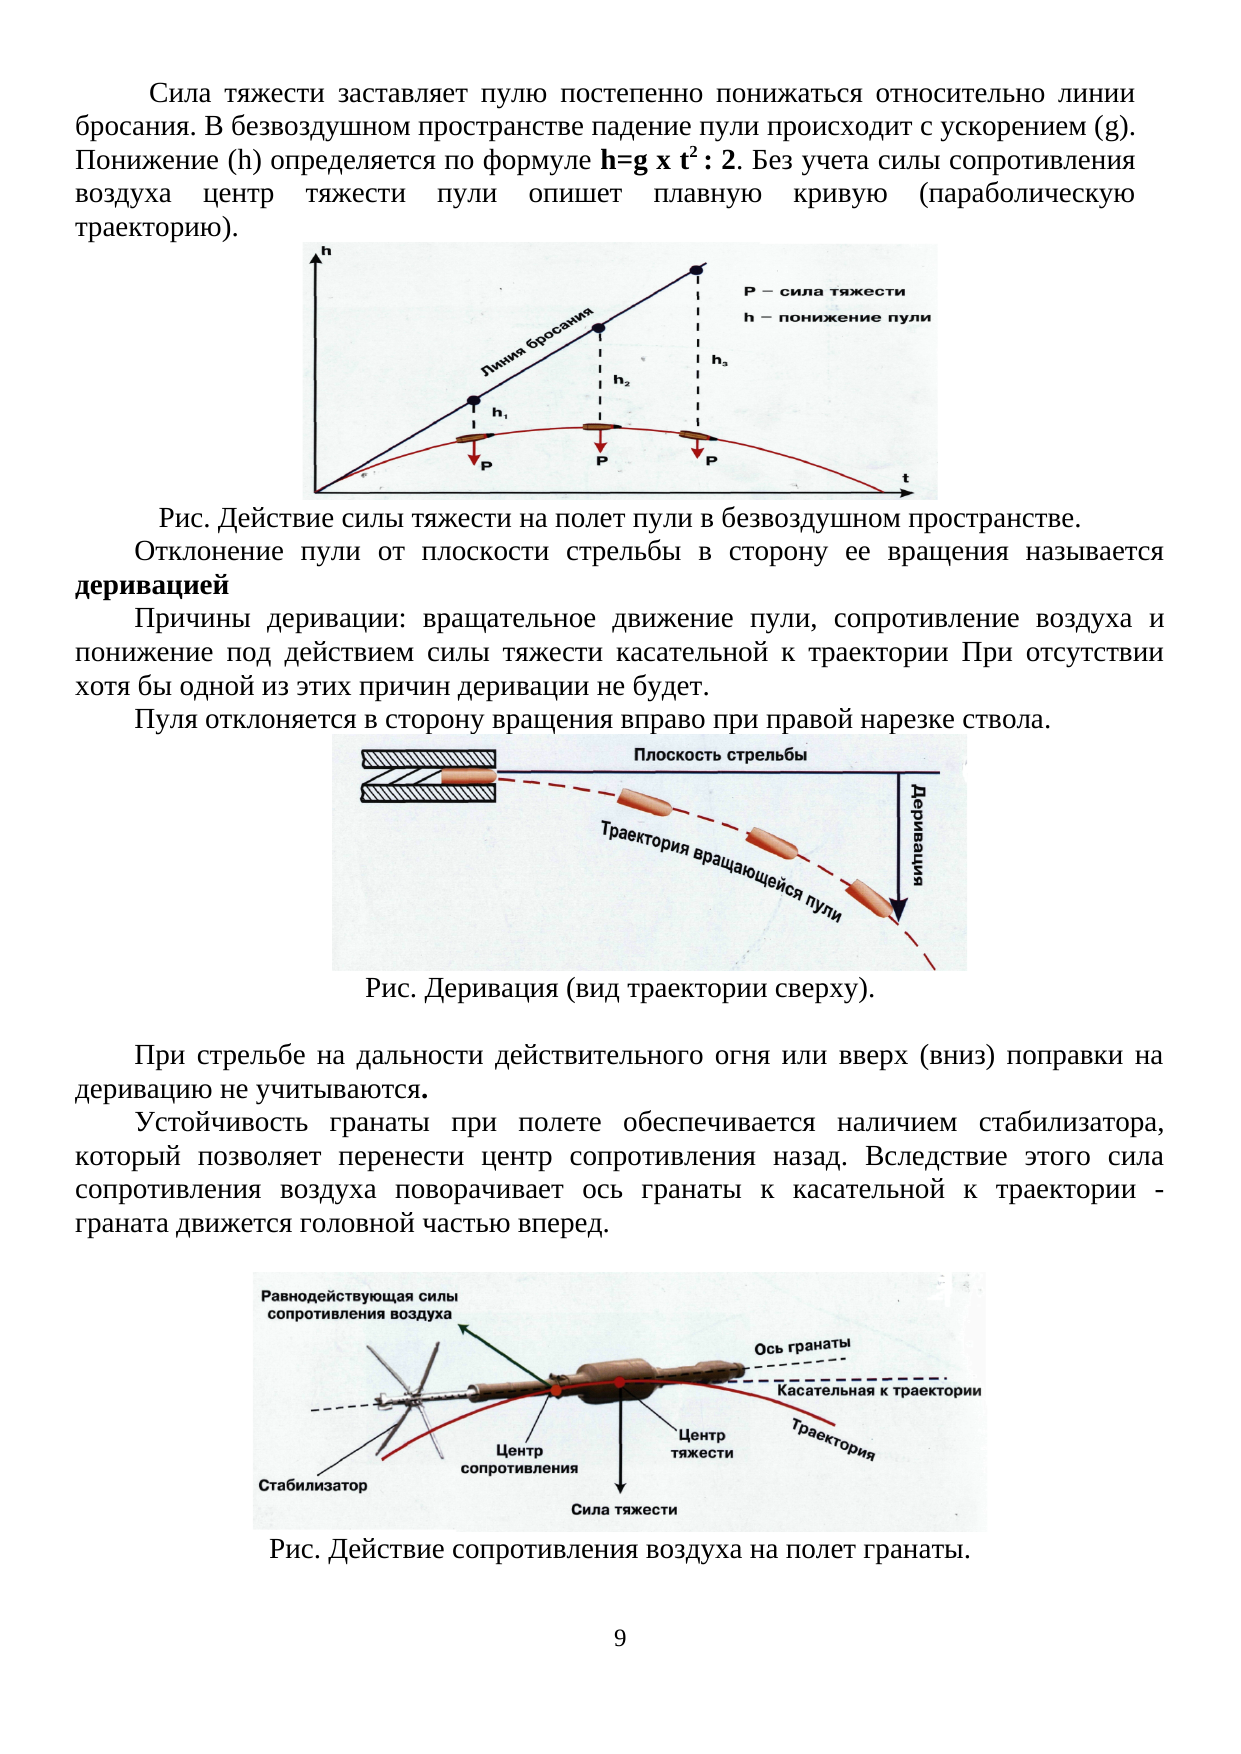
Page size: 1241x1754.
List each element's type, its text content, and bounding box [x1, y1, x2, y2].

text Пуля отклоняется в сторону вращения вправо при правой нарезке ствола. [75, 701, 1165, 735]
text Устойчивость гранаты при полете обеспечивается наличием стабилизатора, который позволяет перенести центр сопротивления назад. Вследствие этого сила сопротивления воздуха поворачивает ось гранаты к касательной к траектории - граната движется головной частью вперед. [75, 1104, 1165, 1239]
text Сила тяжести заставляет пулю постепенно понижаться относительно линии бросания. В безвоздушном пространстве падение пули происходит с ускорением (g). Понижение (h) определяется по формуле h=g х t2 : 2. Без учета силы сопротивления воздуха центр тяжести пули опишет плавную кривую (параболическую траекторию). [75, 75, 1136, 243]
picture [252, 1272, 988, 1532]
text Рис. Деривация (вид траектории сверху). [75, 970, 1165, 1004]
text Причины деривации: вращательное движение пули, сопротивление воздуха и понижение под действием силы тяжести касательной к траектории При отсутствии хотя бы одной из этих причин деривации не будет. [75, 601, 1165, 701]
text Рис. Действие сопротивления воздуха на полет гранаты. [75, 1531, 1165, 1565]
text Отклонение пули от плоскости стрельбы в сторону ее вращения называется деривацией [75, 533, 1165, 601]
text Рис. Действие силы тяжести на полет пули в безвоздушном пространстве. [75, 500, 1165, 533]
picture [302, 242, 938, 500]
picture [332, 734, 968, 971]
text При стрельбе на дальности действительного огня или вверх (вниз) поправки на деривацию не учитываются. [75, 1037, 1165, 1104]
